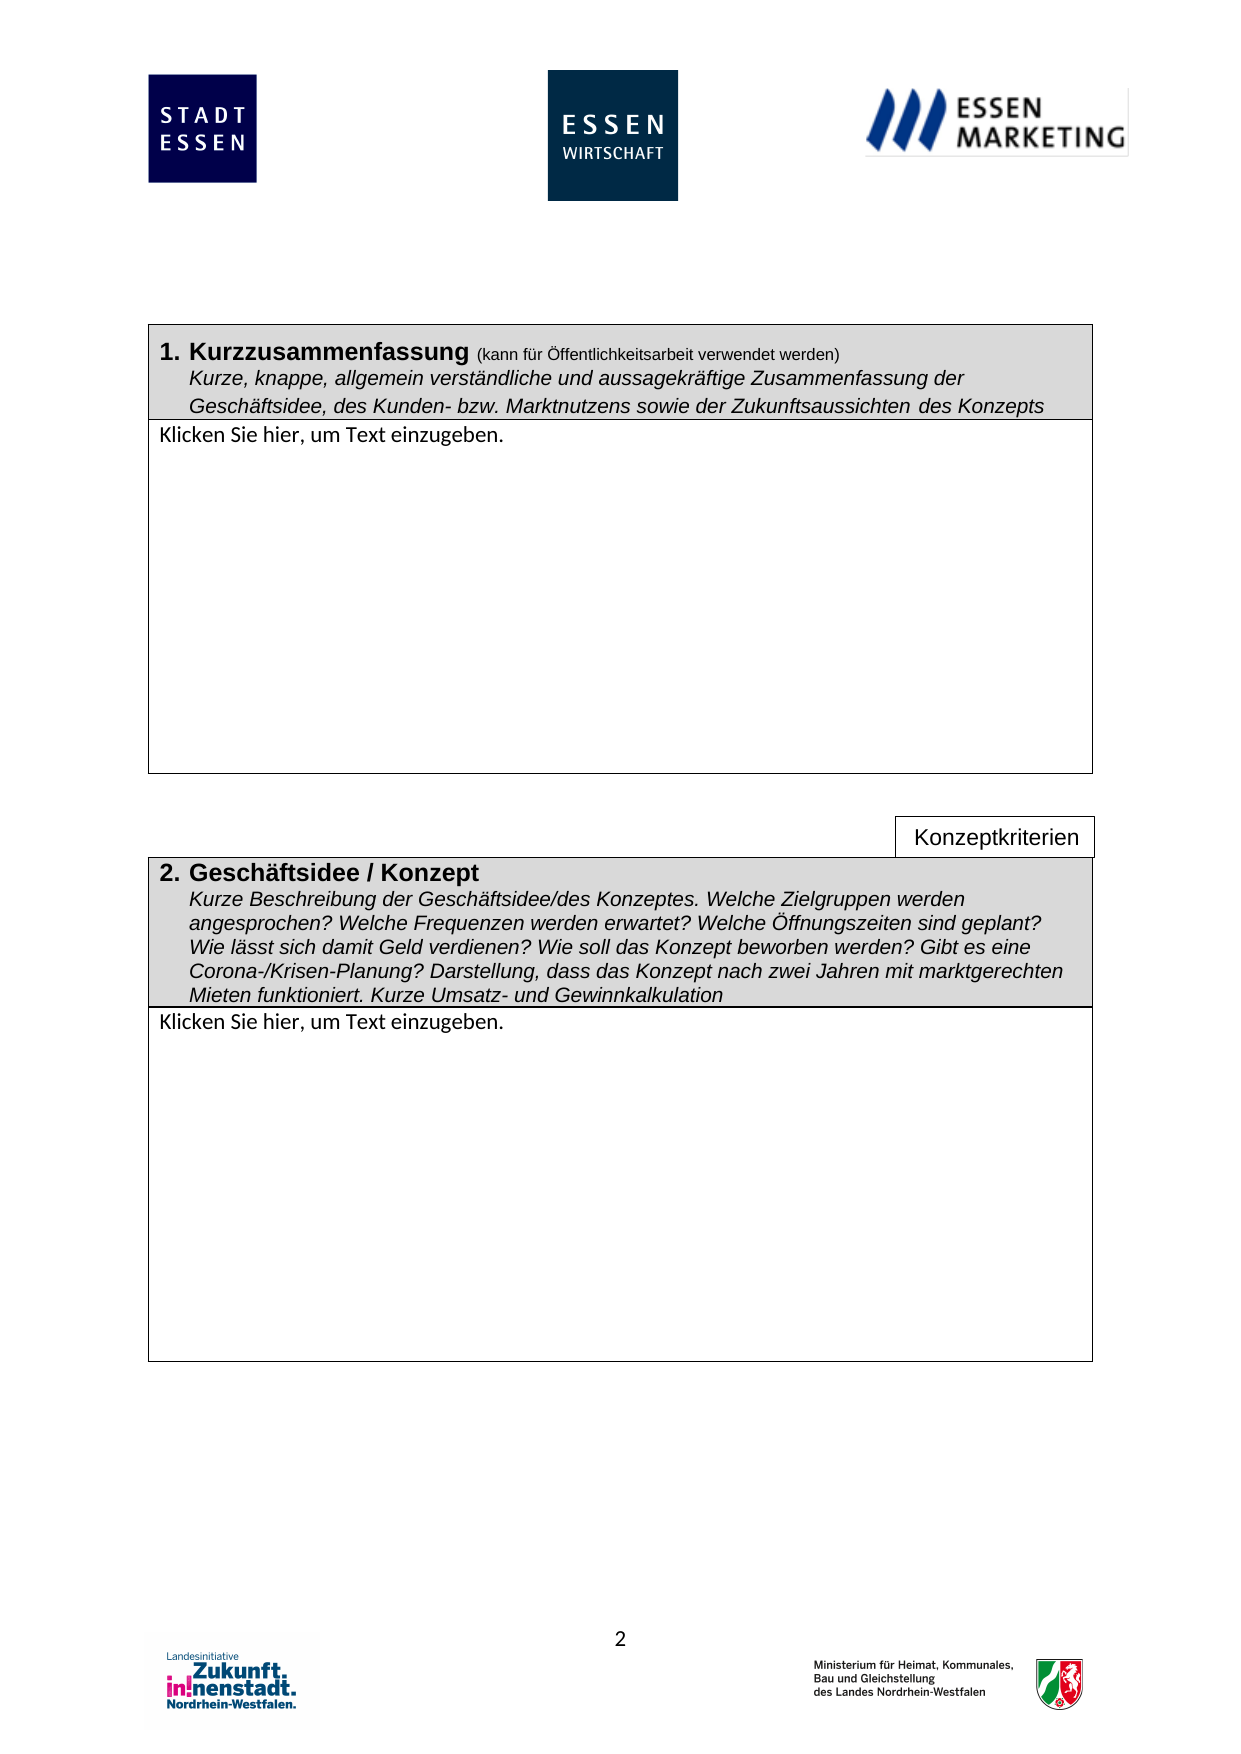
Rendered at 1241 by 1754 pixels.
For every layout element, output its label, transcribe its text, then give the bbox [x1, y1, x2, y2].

picture [547, 70, 679, 201]
picture [814, 1659, 1083, 1710]
table_header Kurzzusammenfassung (kann für Öffentlichkeitsarbeit verwendet werden) Kurze, knappe, allgemein verständliche und aussagekräftige Zusammenfassung der Geschäftsidee, des Kunden- bzw. Marktnutzens sowie der Zukunftsaussichten des Konzepts [149, 325, 1092, 419]
table_header Geschäftsidee / Konzept Kurze Beschreibung der Geschäftsidee/des Konzeptes. Welche Zielgruppen werden angesprochen? Welche Frequenzen werden erwartet? Welche Öffnungszeiten sind geplant? Wie lässt sich damit Geld verdienen? Wie soll das Konzept beworben werden? Gibt es eine Corona-/Krisen-Planung? Darstellung, dass das Konzept nach zwei Jahren mit marktgerechten Mieten funktioniert. Kurze Umsatz- und Gewinnkalkulation [149, 858, 1092, 1006]
picture [143, 1632, 320, 1730]
picture [865, 88, 1130, 158]
picture [147, 73, 258, 184]
